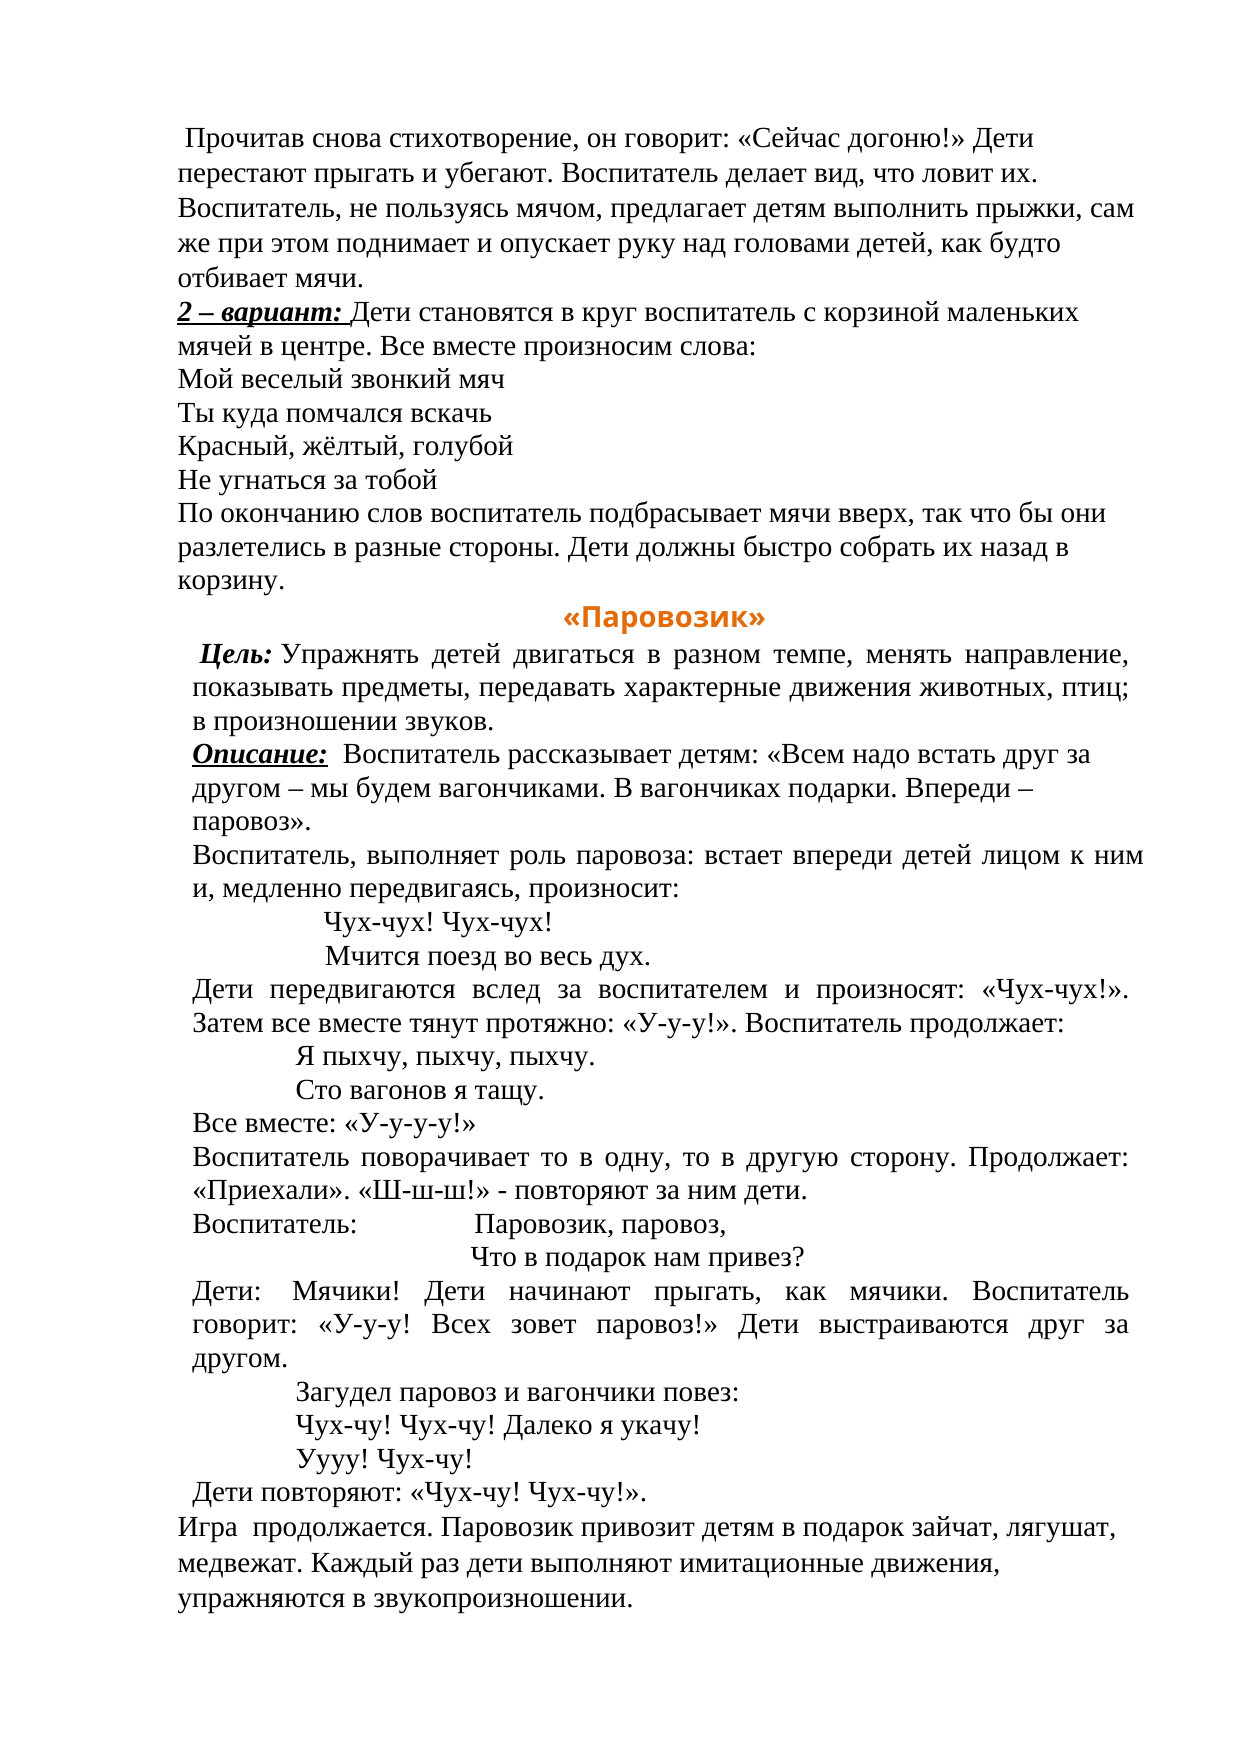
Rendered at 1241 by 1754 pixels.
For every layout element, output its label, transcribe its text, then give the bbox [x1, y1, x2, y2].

text Сто вагонов я тащу. [192, 1072, 1130, 1105]
text Дети повторяют: «Чух-чу! Чух-чу!». [192, 1474, 1130, 1508]
text По окончанию слов воспитатель подбрасывает мячи вверх, так что бы они разлетелись в разные стороны. Дети должны быстро собрать их назад в корзину. [177, 495, 1152, 596]
text Мой веселый звонкий мяч [177, 361, 1152, 395]
text 2 – вариант: Дети становятся в круг воспитатель с корзиной маленьких мячей в центре. Все вместе произносим слова: [177, 294, 1152, 361]
text Игра продолжается. Паровозик привозит детям в подарок зайчат, лягушат, медвежат. Каждый раз дети выполняют имитационные движения, упражняются в звукопроизношении. [177, 1508, 1152, 1613]
text Прочитав снова стихотворение, он говорит: «Сейчас догоню!» Дети перестают прыгать и убегают. Воспитатель делает вид, что ловит их. Воспитатель, не пользуясь мячом, предлагает детям выполнить прыжки, сам же при этом поднимает и опускает руку над головами детей, как будто отбивает мячи. [177, 118, 1152, 294]
text Не угнаться за тобой [177, 462, 1152, 495]
text Все вместе: «У-у-у-у!» [192, 1105, 1130, 1139]
text Я пыхчу, пыхчу, пыхчу. [192, 1038, 1130, 1072]
text Загудел паровоз и вагончики повез: [192, 1374, 1130, 1407]
text Красный, жёлтый, голубой [177, 428, 1152, 462]
text Что в подарок нам привез? [192, 1239, 1130, 1273]
text Чух-чух! Чух-чух! [192, 904, 1144, 938]
text Дети: Мячики! Дети начинают прыгать, как мячики. Воспитатель говорит: «У-у-у! Всех зовет паровоз!» Дети выстраиваются друг за другом. [192, 1273, 1130, 1374]
text Чух-чу! Чух-чу! Далеко я укачу! [192, 1407, 1130, 1441]
text Воспитатель, выполняет роль паровоза: встает впереди детей лицом к ним и, медленно передвигаясь, произносит: [192, 837, 1144, 904]
text Воспитатель поворачивает то в одну, то в другую сторону. Продолжает: «Приехали». «Ш-ш-ш!» - повторяют за ним дети. [192, 1139, 1130, 1206]
text Цель: Упражнять детей двигаться в разном темпе, менять направление, показывать предметы, передавать характерные движения животных, птиц; в произношении звуков. [192, 636, 1130, 736]
text Описание: Воспитатель рассказывает детям: «Всем надо встать друг за другом – мы будем вагончиками. В вагончиках подарки. Впереди – паровоз». [192, 736, 1130, 837]
text Ты куда помчался вскачь [177, 395, 1152, 428]
text Мчится поезд во весь дух. [192, 938, 1130, 971]
text Воспитатель: Паровозик, паровоз, [192, 1206, 1130, 1239]
text Дети передвигаются вслед за воспитателем и произносят: «Чух-чух!». Затем все вместе тянут протяжно: «У-у-у!». Воспитатель продолжает: [192, 971, 1130, 1038]
text Уууу! Чух-чу! [192, 1441, 1130, 1474]
text «Паровозик» [177, 596, 1152, 636]
